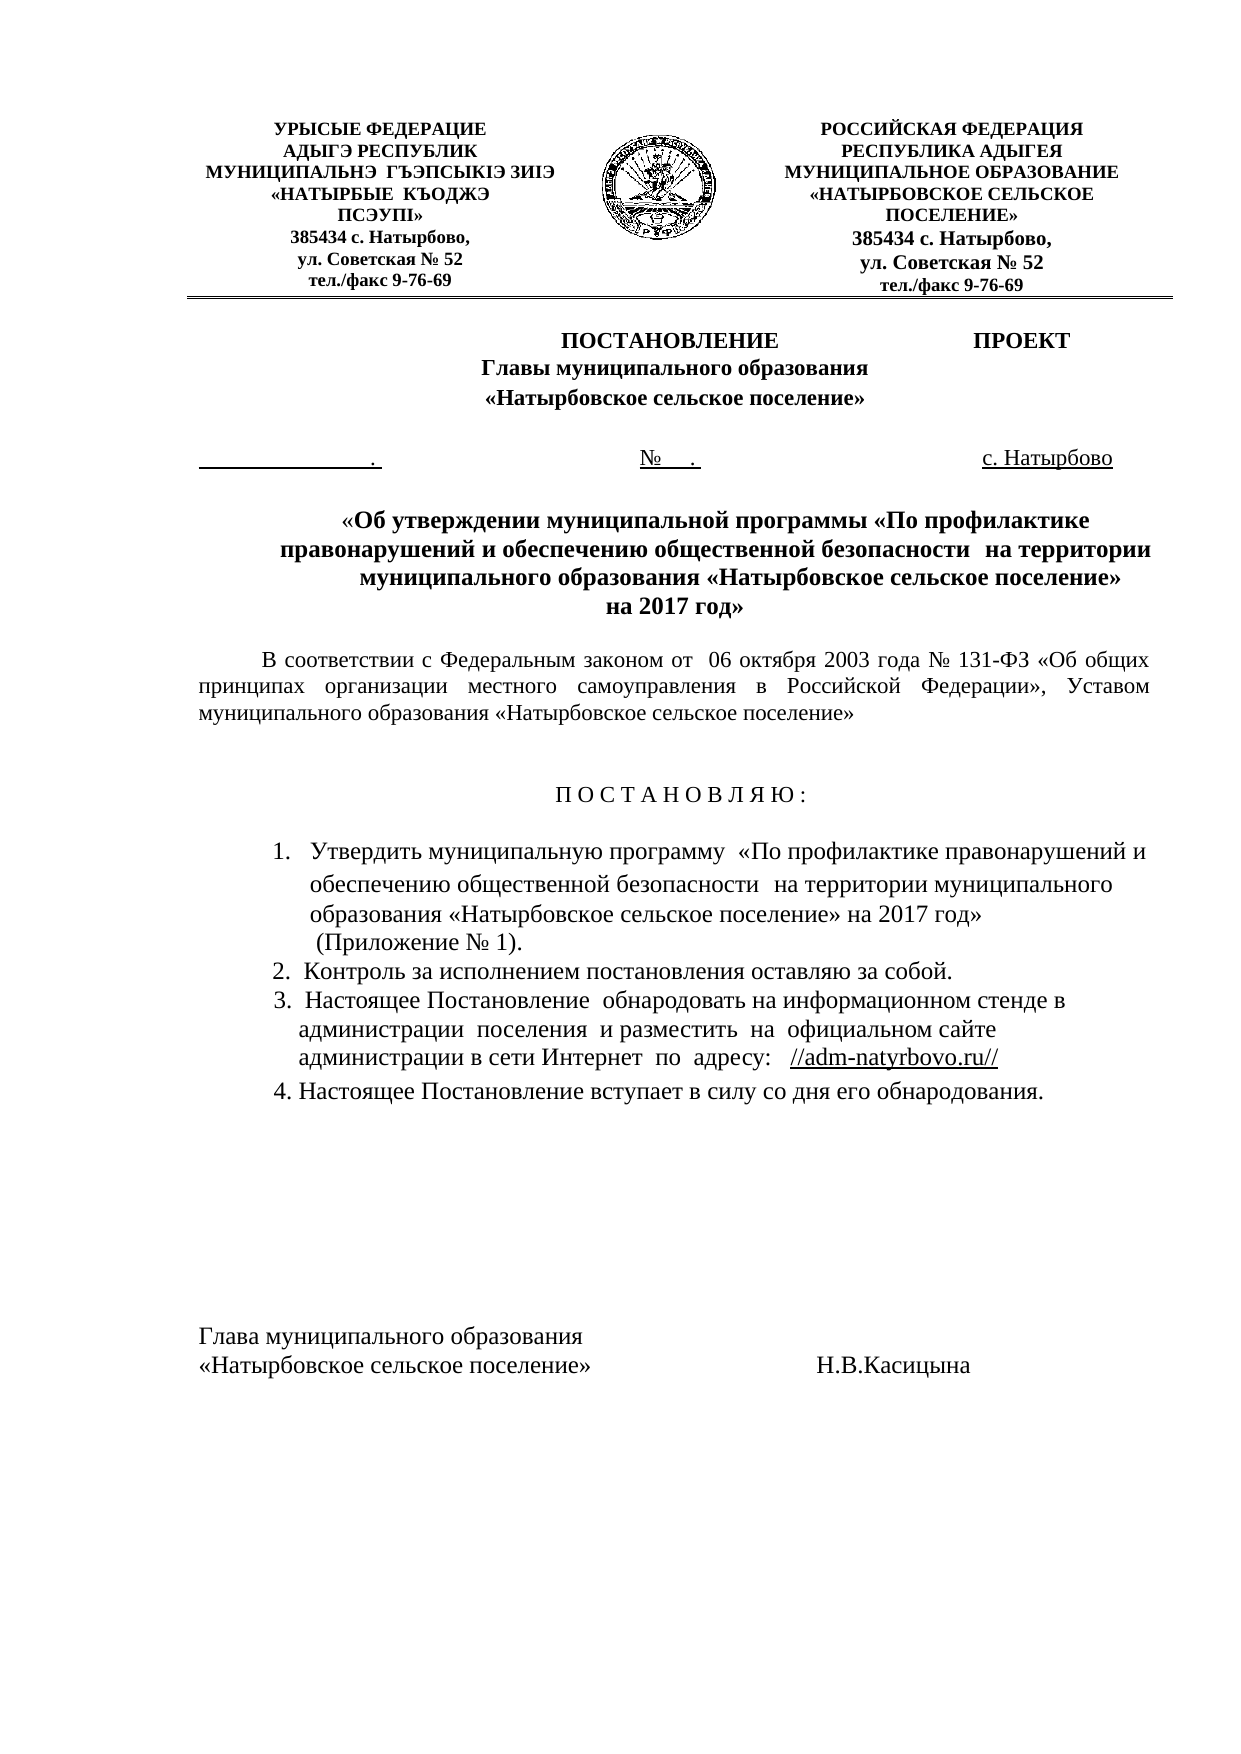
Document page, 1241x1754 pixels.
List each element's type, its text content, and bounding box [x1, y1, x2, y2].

text правонарушений и обеспечению общественной безопасности на территории [198, 534, 1151, 562]
text 4. Настоящее Постановление вступает в силу со дня его обнародования. [198, 1076, 1151, 1105]
text «Натырбовское сельское поселение» [198, 384, 1151, 410]
list Утвердить муниципальную программу «По профилактике правонарушений и обеспечению общественной безопасности на территории муниципального образования «Натырбовское сельское поселение» на 2017 год» [272, 836, 1151, 927]
text В соответствии с Федеральным законом от 06 октября 2003 года № 131-ФЗ «Об общих принципах организации местного самоуправления в Российской Федерации», Уставом муниципального образования «Натырбовское сельское поселение» [198, 646, 1151, 725]
text 3. Настоящее Постановление обнародовать на информационном стенде в [198, 985, 1151, 1014]
text 2. Контроль за исполнением постановления оставляю за собой. [198, 956, 1151, 985]
text «Натырбовское сельское поселение» Н.В.Касицына [198, 1350, 1151, 1379]
table_header [573, 118, 730, 296]
text муниципального образования «Натырбовское сельское поселение» на 2017 год» [198, 562, 1151, 620]
table_header РОССИЙСКАЯ ФЕДЕРАЦИЯ РЕСПУБЛИКА АДЫГЕЯ МУНИЦИПАЛЬНОЕ ОБРАЗОВАНИЕ «НАТЫРБОВСКОЕ СЕЛЬСКОЕ ПОСЕЛЕНИЕ» 385434 с. Натырбово, ул. Советская № 52 тел./факс 9-76-69 [730, 118, 1173, 296]
text Глава муниципального образования [198, 1321, 1151, 1350]
text ПОСТАНОВЛЕНИЕ ПРОЕКТ [198, 327, 1151, 354]
text «Об утверждении муниципальной программы «По профилактике [198, 505, 1151, 534]
text администрации в сети Интернет по адресу: //adm-natyrbovo.ru// [198, 1042, 1151, 1071]
text (Приложение № 1). [309, 927, 1151, 956]
text Главы муниципального образования [198, 354, 1151, 380]
text администрации поселения и разместить на официальном сайте [198, 1014, 1151, 1042]
table_header УРЫСЫЕ ФЕДЕРАЦИЕ АДЫГЭ РЕСПУБЛИК МУНИЦИПАЛЬНЭ ГЪЭПСЫКIЭ ЗИIЭ «НАТЫРБЫЕ КЪОДЖЭ ПСЭУПI» 385434 с. Натырбово, ул. Советская № 52 тел./факс 9-76-69 [187, 118, 573, 296]
text . № . с. Натырбово [198, 444, 1151, 471]
title П О С Т А Н О В Л Я Ю : [198, 781, 1151, 808]
picture [584, 118, 730, 248]
